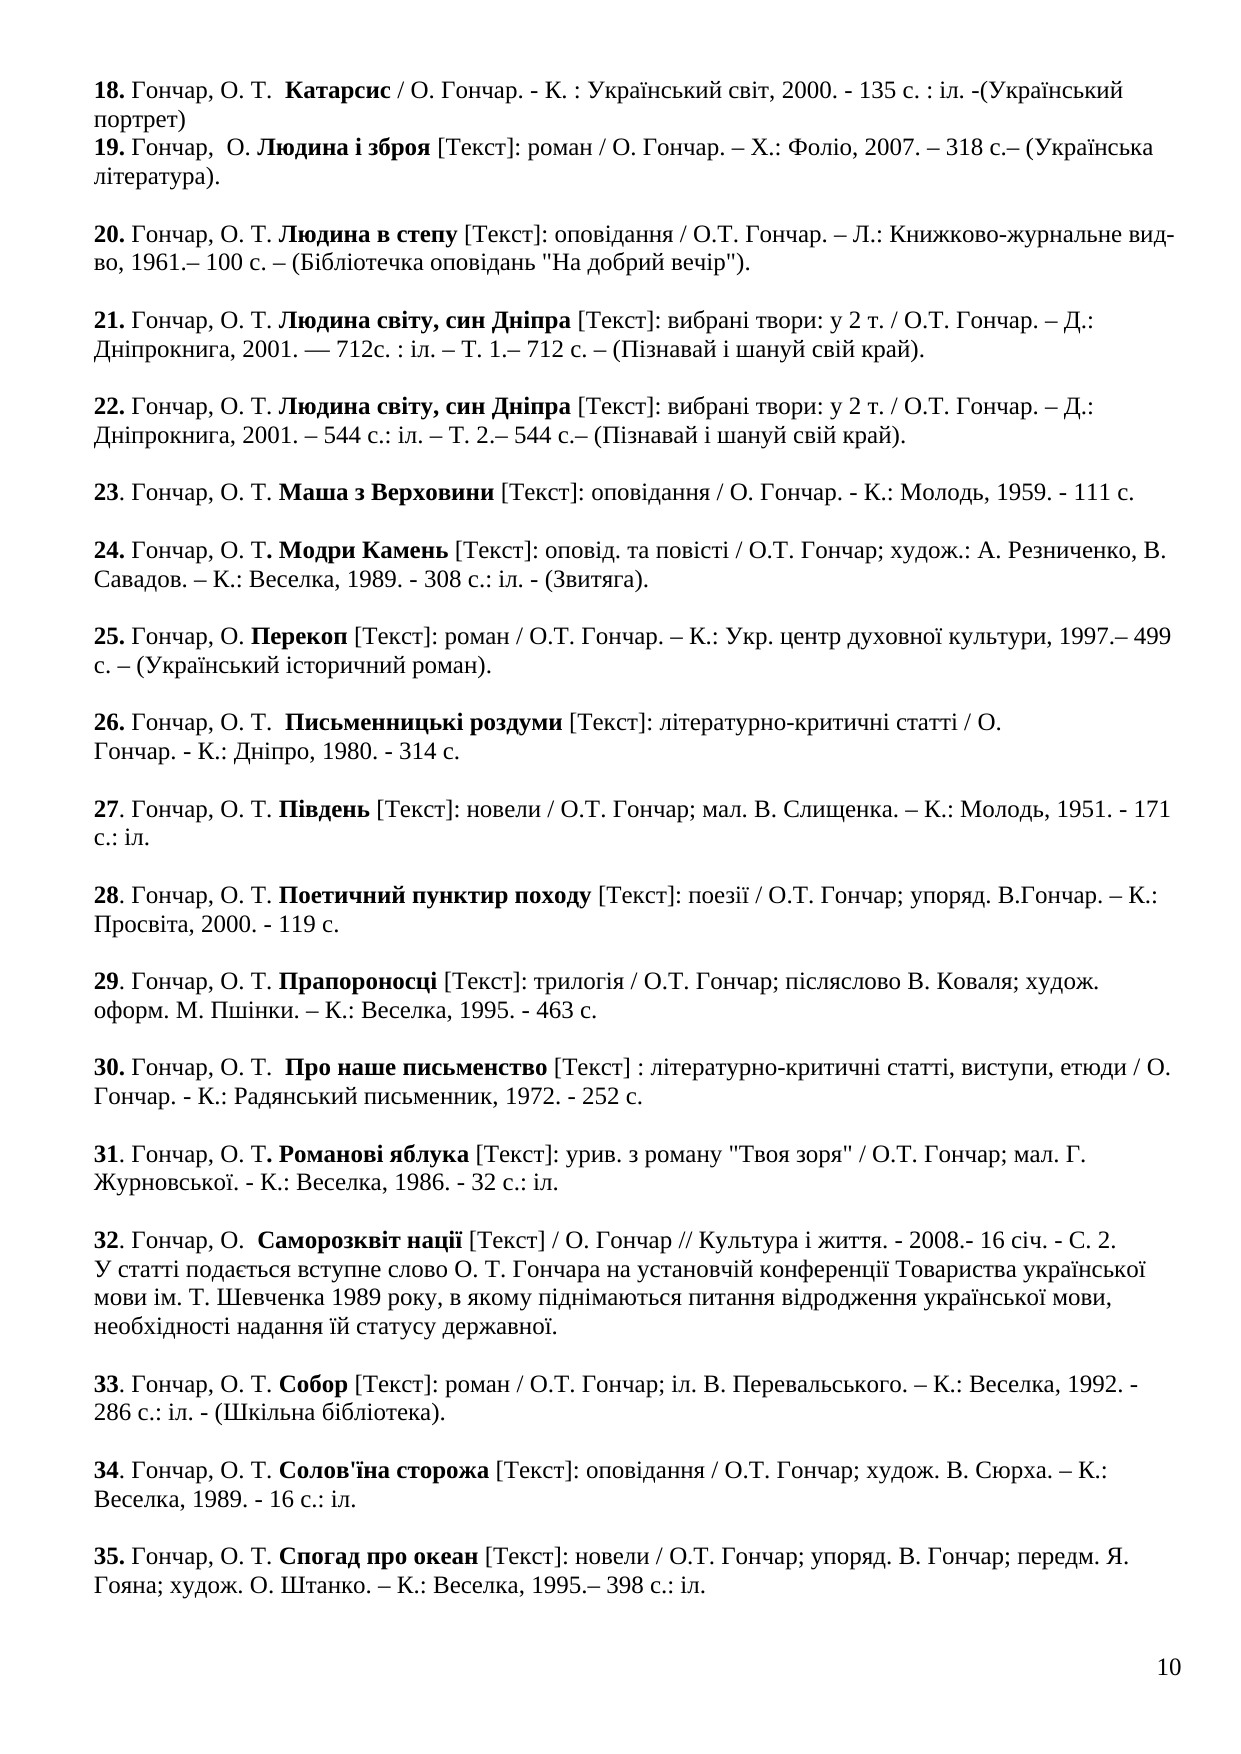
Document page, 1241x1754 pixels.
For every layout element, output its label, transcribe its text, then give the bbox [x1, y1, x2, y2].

text 29. Гончар, О. Т. Прапороносці [Текст]: трилогія / О.Т. Гончар; післяслово В. Коваля; худож. оформ. М. Пшінки. – К.: Веселка, 1995. - 463 с. [94, 966, 1181, 1024]
text 28. Гончар, О. Т. Поетичний пунктир походу [Текст]: поезії / О.Т. Гончар; упоряд. В.Гончар. – К.: Просвіта, 2000. - 119 с. [94, 880, 1181, 937]
text 25. Гончар, О. Перекоп [Текст]: роман / О.Т. Гончар. – К.: Укр. центр духовної культури, 1997.– 499 с. – (Український історичний роман). [94, 621, 1181, 679]
text 31. Гончар, О. Т. Романові яблука [Текст]: урив. з роману "Твоя зоря" / О.Т. Гончар; мал. Г. Журновської. - К.: Веселка, 1986. - 32 с.: іл. [94, 1139, 1181, 1196]
text 22. Гончар, О. Т. Людина світу, син Дніпра [Текст]: вибрані твори: у 2 т. / О.Т. Гончар. – Д.: Дніпрокнига, 2001. – 544 с.: іл. – Т. 2.– 544 с.– (Пізнавай і шануй свій край). [94, 391, 1181, 449]
text 18. Гончар, О. Т. Катарсис / О. Гончар. - К. : Український світ, 2000. - 135 с. : іл. -(Український портрет) [94, 75, 1181, 132]
text 21. Гончар, О. Т. Людина світу, син Дніпра [Текст]: вибрані твори: у 2 т. / О.Т. Гончар. – Д.: Дніпрокнига, 2001. — 712с. : іл. – Т. 1.– 712 с. – (Пізнавай і шануй свій край). [94, 305, 1181, 362]
text 20. Гончар, О. Т. Людина в степу [Текст]: оповідання / О.Т. Гончар. – Л.: Книжково-журнальне вид-во, 1961.– 100 с. – (Бібліотечка оповідань "На добрий вечір"). [94, 219, 1181, 305]
text 19. Гончар, О. Людина і зброя [Текст]: роман / О. Гончар. – Х.: Фоліо, 2007. – 318 с.– (Українська література). [94, 132, 1181, 190]
text 30. Гончар, О. Т. Про наше письменство [Текст] : літературно-критичні статті, виступи, етюди / О. Гончар. - К.: Радянський письменник, 1972. - 252 с. [94, 1052, 1181, 1110]
text 26. Гончар, О. Т. Письменницькі роздуми [Текст]: літературно-критичні статті / О. Гончар. - К.: Дніпро, 1980. - 314 с. [94, 707, 1181, 765]
text 33. Гончар, О. Т. Собор [Текст]: роман / О.Т. Гончар; іл. В. Перевальського. – К.: Веселка, 1992. - 286 с.: іл. - (Шкільна бібліотека). [94, 1369, 1181, 1426]
text 23. Гончар, О. Т. Маша з Верховини [Текст]: оповідання / О. Гончар. - К.: Молодь, 1959. - 111 с. [94, 477, 1181, 506]
text 27. Гончар, О. Т. Південь [Текст]: новели / О.Т. Гончар; мал. В. Слищенка. – К.: Молодь, 1951. - 171 с.: іл. [94, 794, 1181, 851]
text 35. Гончар, О. Т. Спогад про океан [Текст]: новели / О.Т. Гончар; упоряд. В. Гончар; передм. Я. Гояна; худож. О. Штанко. – К.: Веселка, 1995.– 398 с.: іл. [94, 1541, 1181, 1599]
text 32. Гончар, О. Саморозквіт нації [Текст] / О. Гончар // Культура і життя. - 2008.- 16 січ. - С. 2. У статті подається вступне слово О. Т. Гончара на установчій конференції Товариства української мови ім. Т. Шевченка 1989 року, в якому піднімаються питання відродження української мови, необхідності надання їй статусу державної. [94, 1225, 1181, 1340]
text 24. Гончар, О. Т. Модри Камень [Текст]: оповід. та повісті / О.Т. Гончар; худож.: А. Резниченко, В. Савадов. – К.: Веселка, 1989. - 308 с.: іл. - (Звитяга). [94, 535, 1181, 592]
text 34. Гончар, О. Т. Солов'їна сторожа [Текст]: оповідання / О.Т. Гончар; худож. В. Сюрха. – К.: Веселка, 1989. - 16 с.: іл. [94, 1455, 1181, 1512]
